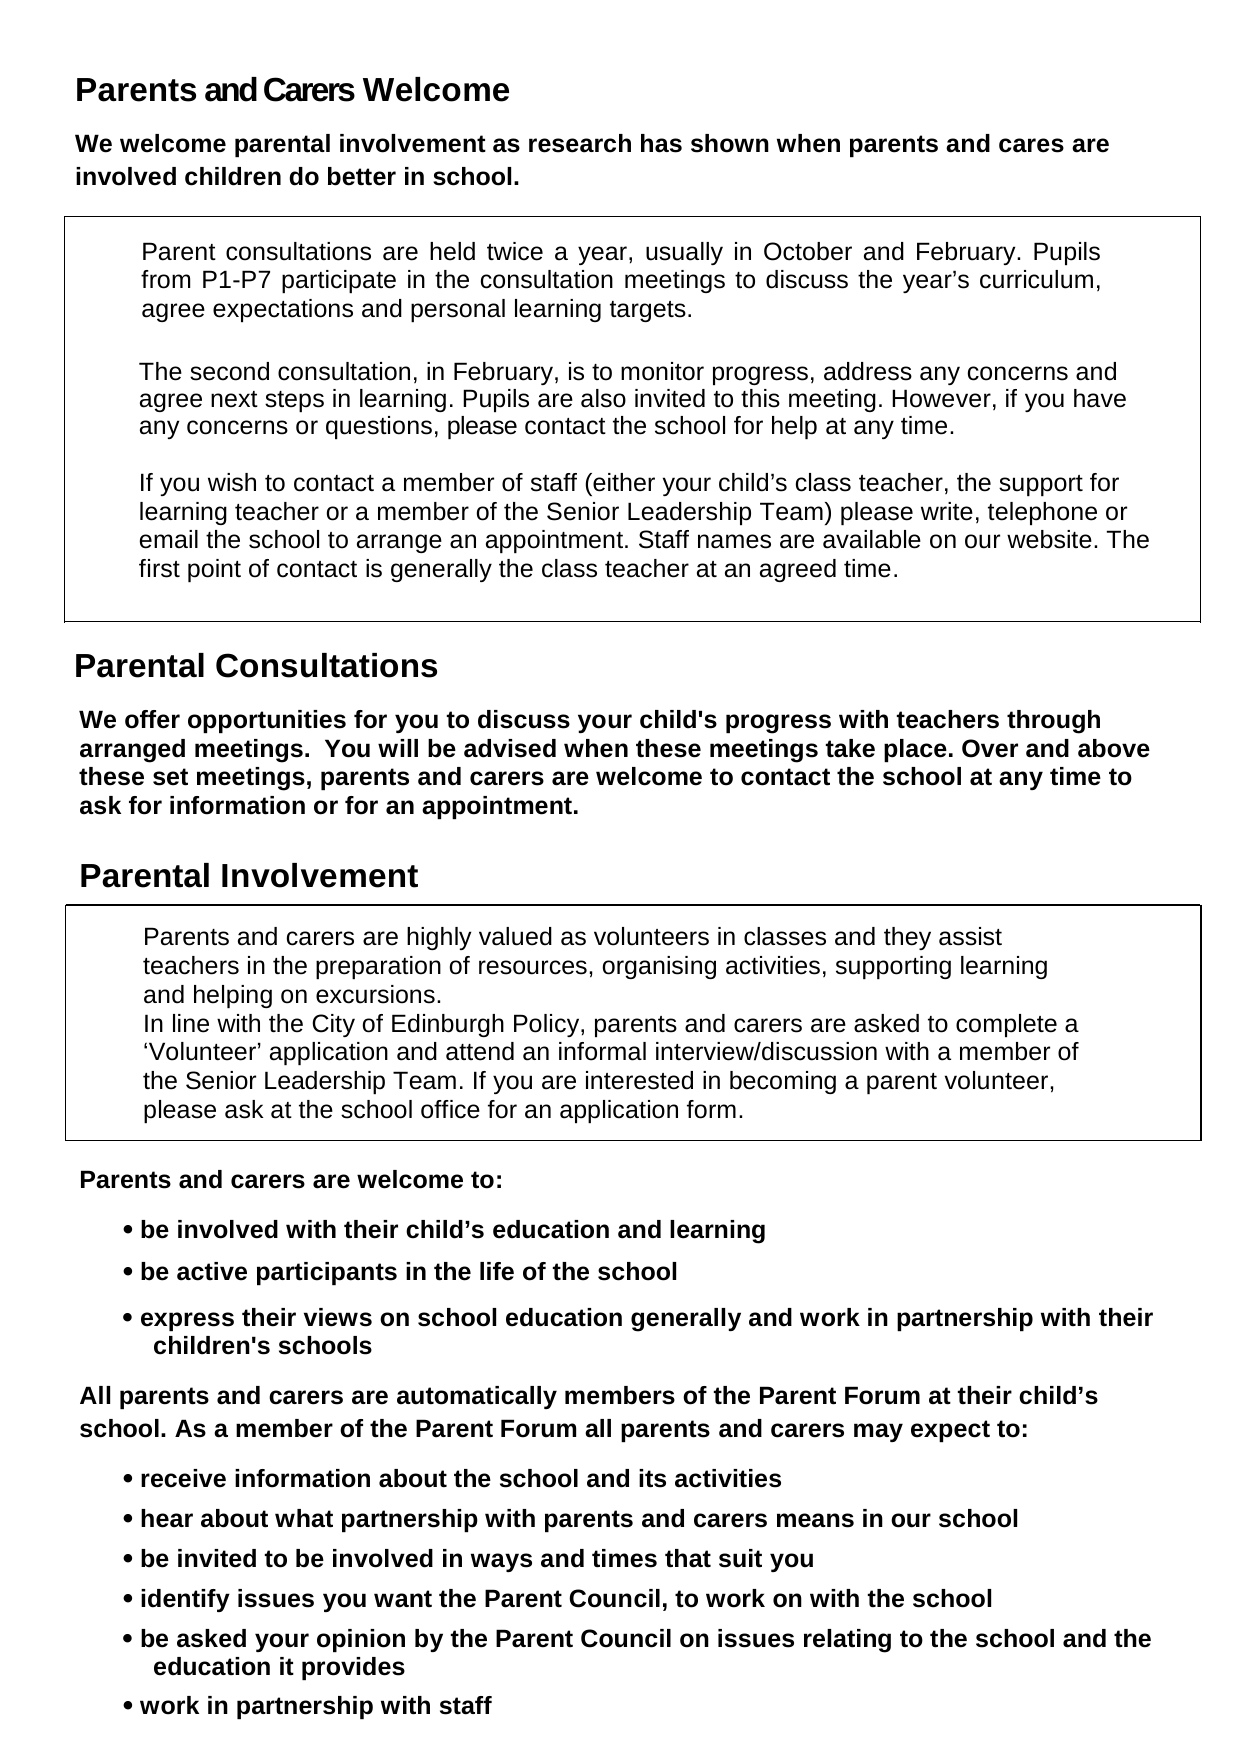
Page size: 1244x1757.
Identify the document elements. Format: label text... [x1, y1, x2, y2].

text Parents and Carers Welcome [75, 70, 1051, 109]
text  identify issues you want the Parent Council, to work on with the school [123, 1584, 1177, 1613]
text  express their views on school education generally and work in partnership with their children's schools [123, 1302, 1170, 1360]
text Parent consultations are held twice a year, usually in October and February. Pupils from P1-P7 participate in the consultation meetings to discuss the year’s curriculum, agree expectations and personal learning targets. [141, 237, 1101, 323]
text school. As a member of the Parent Forum all parents and carers may expect to: [79, 1414, 1177, 1443]
text Parents and carers are welcome to: [79, 1165, 1177, 1194]
text We offer opportunities for you to discuss your child's progress with teachers through arranged meetings. You will be advised when these meetings take place. Over and above these set meetings, parents and carers are welcome to contact the school at any time to ask for information or for an appointment. [79, 705, 1153, 820]
text  receive information about the school and its activities [123, 1464, 1177, 1493]
text  work in partnership with staff [123, 1691, 1177, 1720]
text Parental Consultations [64, 646, 1177, 684]
text  be invited to be involved in ways and times that suit you [123, 1544, 1177, 1573]
text Parents and carers are highly valued as volunteers in classes and they assist teachers in the preparation of resources, organising activities, supporting learning and helping on excursions. [143, 922, 1054, 1008]
text All parents and carers are automatically members of the Parent Forum at their child’s [79, 1381, 1177, 1410]
text  be involved with their child’s education and learning [123, 1215, 1177, 1244]
text Parental Involvement [79, 856, 1177, 894]
text If you wish to contact a member of staff (either your child’s class teacher, the support for learning teacher or a member of the Senior Leadership Team) please write, telephone or email the school to arrange an appointment. Staff names are available on our website. The first point of contact is generally the class teacher at an agreed time. [139, 468, 1163, 583]
text  be active participants in the life of the school [123, 1257, 1177, 1286]
text  be asked your opinion by the Parent Council on issues relating to the school and the education it provides [123, 1626, 1171, 1680]
text We welcome parental involvement as research has shown when parents and cares are involved children do better in school. [75, 129, 1171, 191]
text In line with the City of Edinburgh Policy, parents and carers are asked to complete a ‘Volunteer’ application and attend an informal interview/discussion with a member of the Senior Leadership Team. If you are interested in becoming a parent volunteer, please ask at the school office for an application form. [143, 1008, 1090, 1123]
text The second consultation, in February, is to monitor progress, address any concerns and agree next steps in learning. Pupils are also invited to this meeting. However, if you have any concerns or questions, please contact the school for help at any time. [139, 358, 1150, 440]
text  hear about what partnership with parents and carers means in our school [123, 1504, 1177, 1533]
